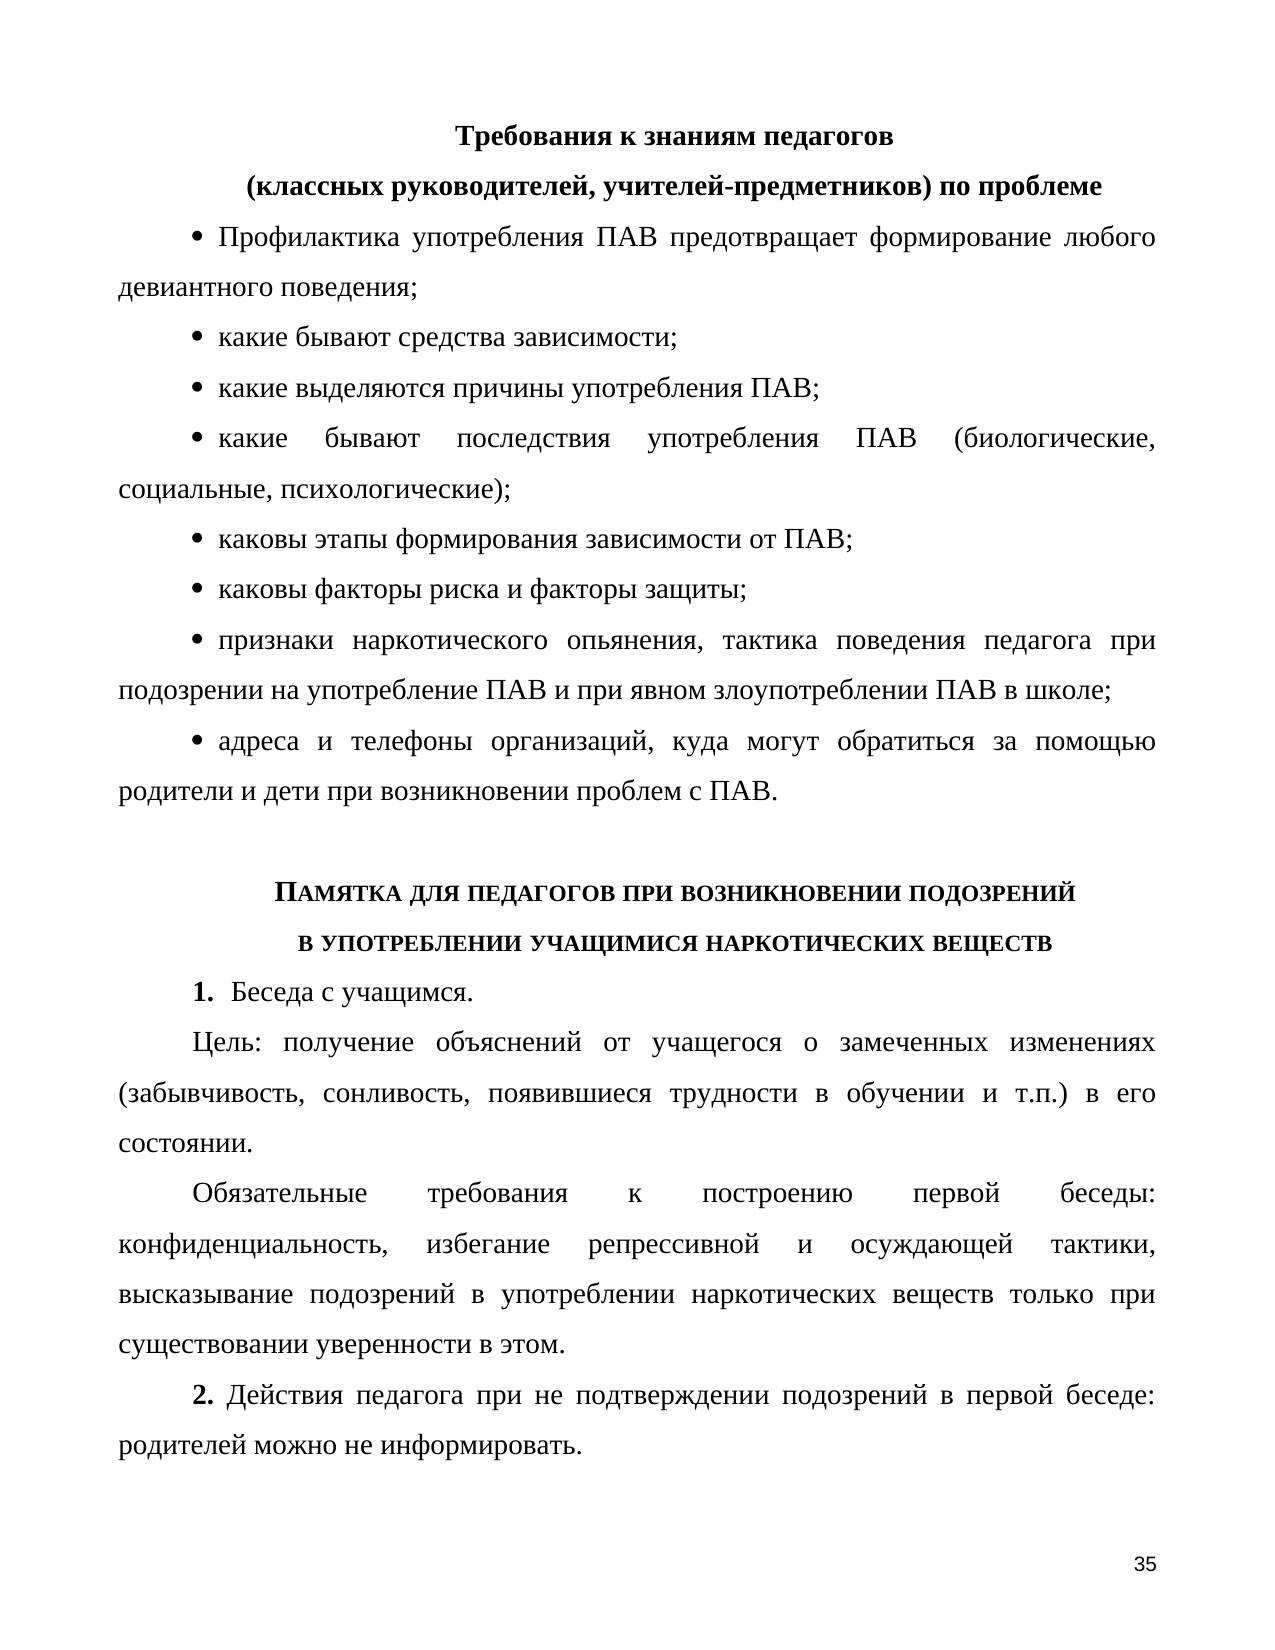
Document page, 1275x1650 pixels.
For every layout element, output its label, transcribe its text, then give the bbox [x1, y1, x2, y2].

text Цель: получение объяснений от учащегося о замеченных изменениях (забывчивость, сонливость, появившиеся трудности в обучении и т.п.) в его состоянии. [118, 1024, 1157, 1159]
list Профилактика употребления ПАВ предотвращает формирование любого девиантного поведения; [118, 219, 1157, 303]
text Памятка для педагогов при возникновении подозрений [118, 874, 1157, 907]
text (классных руководителей, учителей-предметников) по проблеме [118, 168, 1157, 202]
list какие бывают последствия употребления ПАВ (биологические, социальные, психологические); [118, 420, 1157, 504]
list каковы этапы формирования зависимости от ПАВ; [118, 521, 1157, 555]
text 2. Действия педагога при не подтверждении подозрений в первой беседе: родителей можно не информировать. [118, 1377, 1157, 1461]
list какие выделяются причины употребления ПАВ; [118, 370, 1157, 403]
list какие бывают средства зависимости; [118, 319, 1157, 353]
list признаки наркотического опьянения, тактика поведения педагога при подозрении на употребление ПАВ и при явном злоупотреблении ПАВ в школе; [118, 622, 1157, 706]
text Обязательные требования к построению первой беседы: конфиденциальность, избегание репрессивной и осуждающей тактики, высказывание подозрений в употреблении наркотических веществ только при существовании уверенности в этом. [118, 1176, 1157, 1360]
list адреса и телефоны организаций, куда могут обратиться за помощью родители и дети при возникновении проблем с ПАВ. [118, 723, 1157, 807]
text Требования к знаниям педагогов [118, 118, 1157, 152]
list каковы факторы риска и факторы защиты; [118, 571, 1157, 605]
list Беседа с учащимся. [118, 974, 1157, 1008]
text в употреблении учащимися наркотических веществ [118, 924, 1157, 957]
